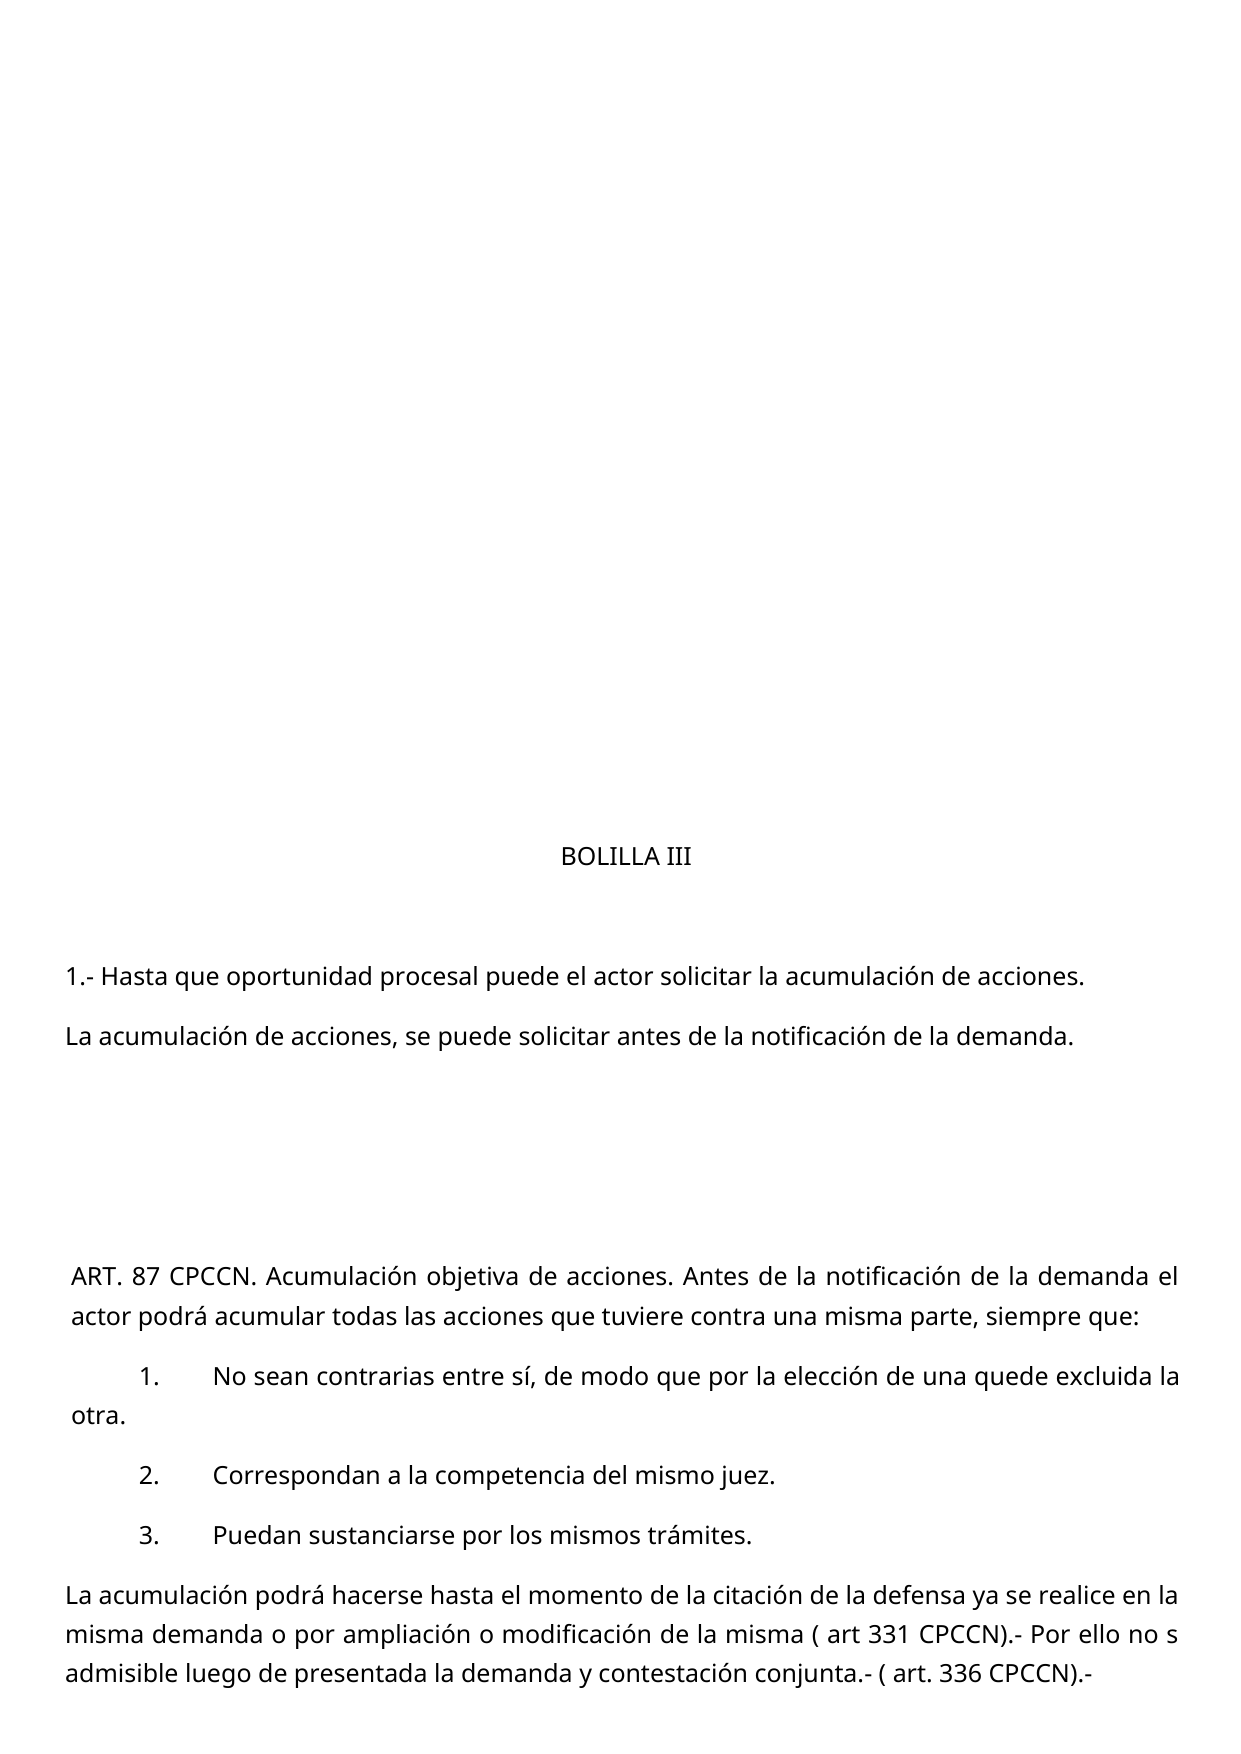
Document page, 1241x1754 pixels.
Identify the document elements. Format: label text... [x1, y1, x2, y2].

text La acumulación de acciones, se puede solicitar antes de la notificación de la demanda. [65, 1019, 1181, 1053]
text 2. Correspondan a la competencia del mismo juez. [71, 1457, 1181, 1491]
text 3. Puedan sustanciarse por los mismos trámites. [65, 1517, 1181, 1551]
text ART. 87 CPCCN. Acumulación objetiva de acciones. Antes de la notificación de la demanda el actor podrá acumular todas las acciones que tuviere contra una misma parte, siempre que: [71, 1259, 1181, 1332]
text La acumulación podrá hacerse hasta el momento de la citación de la defensa ya se realice en la misma demanda o por ampliación o modificación de la misma ( art 331 CPCCN).- Por ello no s admisible luego de presentada la demanda y contestación conjunta.- ( art. 336 CPCCN).- [65, 1577, 1181, 1690]
text 1. No sean contrarias entre sí, de modo que por la elección de una quede excluida la otra. [71, 1358, 1181, 1431]
text 1.- Hasta que oportunidad procesal puede el actor solicitar la acumulación de acciones. [65, 959, 1181, 993]
text BOLILLA III [71, 839, 1181, 873]
